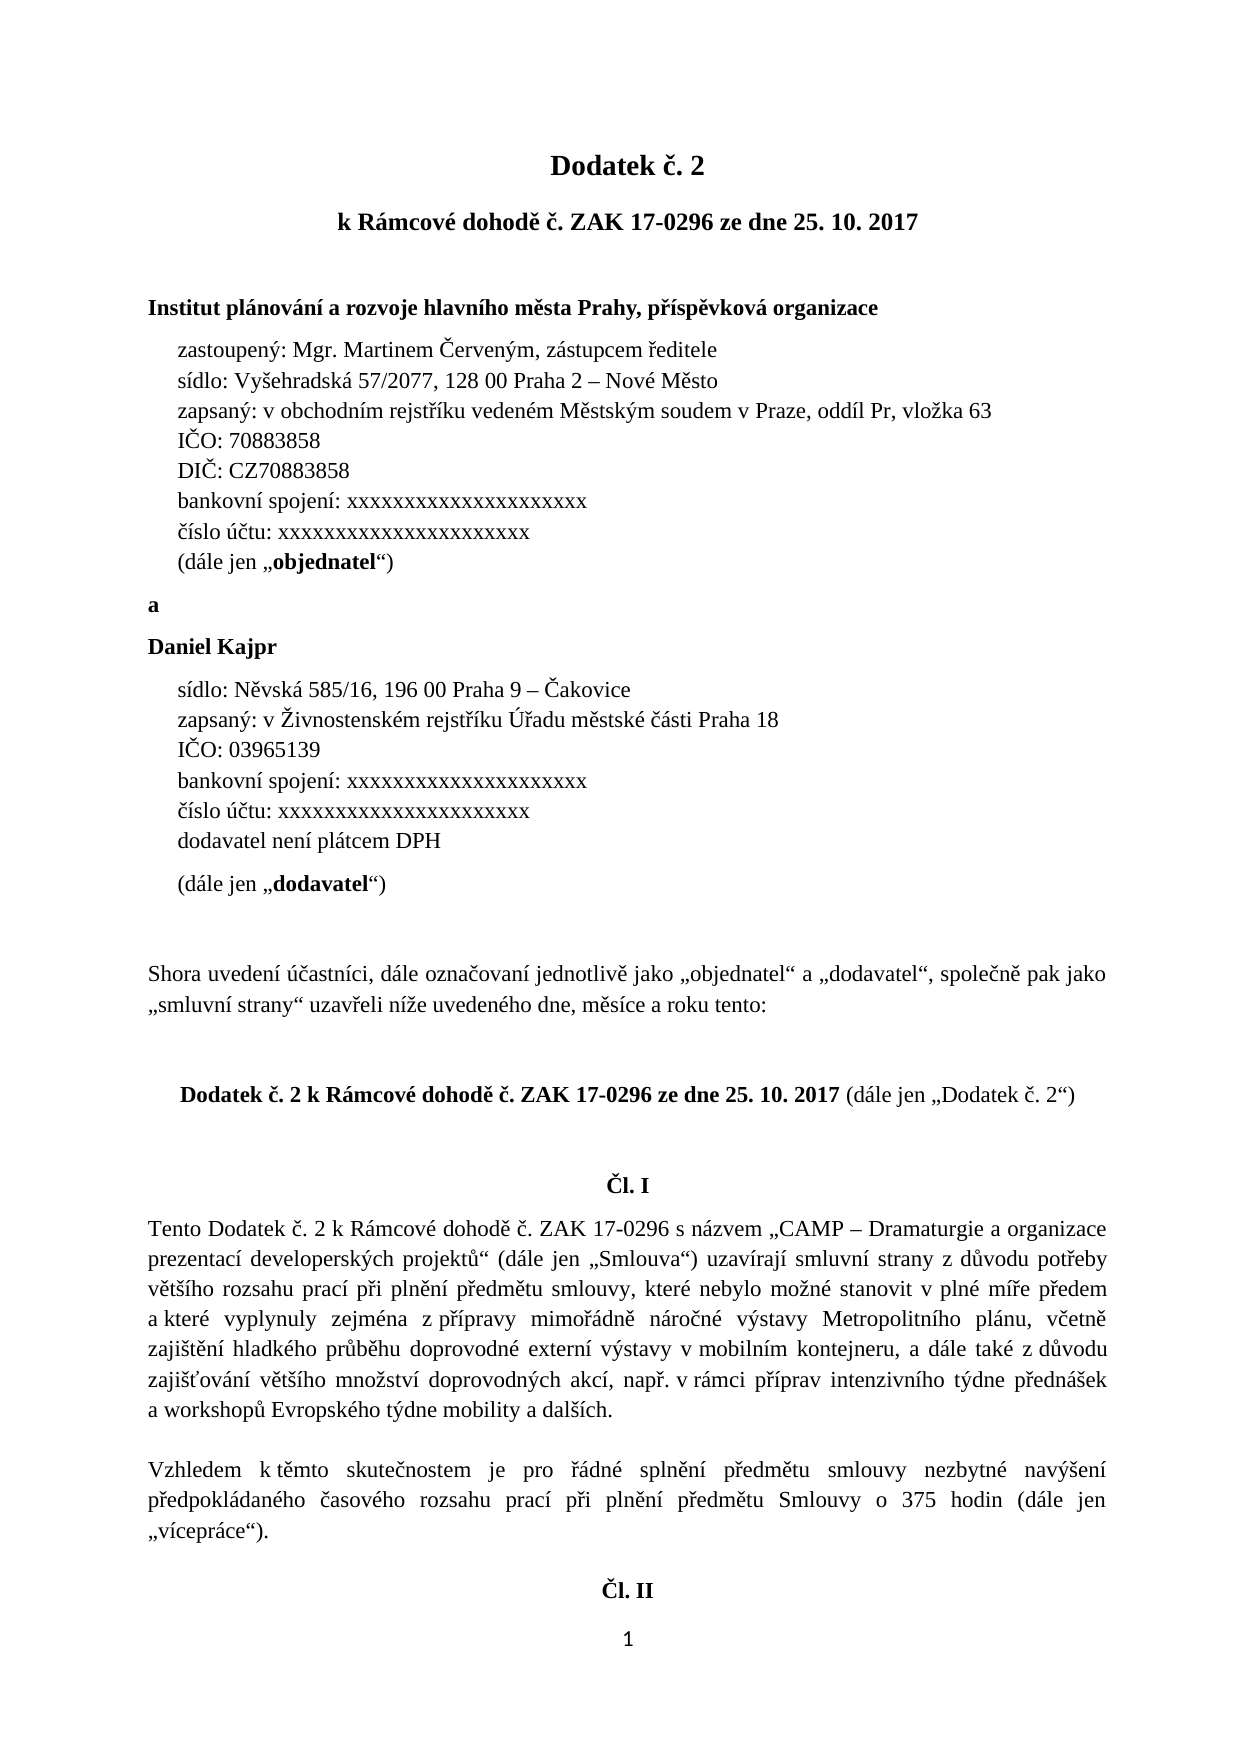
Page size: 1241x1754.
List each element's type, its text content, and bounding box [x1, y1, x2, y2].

text Čl. I [148, 1172, 1107, 1198]
text Čl. II [148, 1577, 1107, 1603]
text Dodatek č. 2 k Rámcové dohodě č. ZAK 17-0296 ze dne 25. 10. 2017 (dále jen „Dodatek č. 2“) [148, 1081, 1107, 1108]
text dodavatel není plátcem DPH [177, 827, 1107, 853]
subtitle Daniel Kajpr [148, 633, 1107, 660]
text bankovní spojení: xxxxxxxxxxxxxxxxxxxxx [177, 488, 1107, 514]
text Dodatek č. 2 [148, 148, 1107, 181]
text IČO: 03965139 [177, 737, 1107, 763]
list Tento Dodatek č. 2 k Rámcové dohodě č. ZAK 17-0296 s názvem „CAMP – Dramaturgie a organizace prezentací developerských projektů“ (dále jen „Smlouva“) uzavírají smluvní strany z důvodu potřeby většího rozsahu prací při plnění předmětu smlouvy, které nebylo možné stanovit v plné míře předem a které vyplynuly zejména z přípravy mimořádně náročné výstavy Metropolitního plánu, včetně zajištění hladkého průběhu doprovodné externí výstavy v mobilním kontejneru, a dále také z důvodu zajišťování většího množství doprovodných akcí, např. v rámci příprav intenzivního týdne přednášek a workshopů Evropského týdne mobility a dalších. [148, 1215, 1107, 1422]
text sídlo: Něvská 585/16, 196 00 Praha 9 – Čakovice [177, 676, 1107, 702]
text Shora uvedení účastníci, dále označovaní jednotlivě jako „objednatel“ a „dodavatel“, společně pak jako „smluvní strany“ uzavřeli níže uvedeného dne, měsíce a roku tento: [148, 961, 1107, 1017]
text (dále jen „dodavatel“) [177, 870, 1107, 896]
text DIČ: CZ70883858 [177, 457, 1107, 484]
text číslo účtu: xxxxxxxxxxxxxxxxxxxxxx [177, 797, 1107, 823]
text číslo účtu: xxxxxxxxxxxxxxxxxxxxxx [177, 518, 1107, 544]
subtitle Institut plánování a rozvoje hlavního města Prahy, příspěvková organizace [148, 294, 1107, 320]
text zapsaný: v Živnostenském rejstříku Úřadu městské části Praha 18 [177, 706, 1107, 733]
text k Rámcové dohodě č. ZAK 17-0296 ze dne 25. 10. 2017 [148, 207, 1107, 236]
text bankovní spojení: xxxxxxxxxxxxxxxxxxxxx [177, 767, 1107, 793]
text IČO: 70883858 [177, 427, 1107, 453]
text sídlo: Vyšehradská 57/2077, 128 00 Praha 2 – Nové Město [177, 367, 1107, 393]
text zapsaný: v obchodním rejstříku vedeném Městským soudem v Praze, oddíl Pr, vložka 63 [177, 397, 1107, 423]
text a [148, 591, 1107, 617]
list Vzhledem k těmto skutečnostem je pro řádné splnění předmětu smlouvy nezbytné navýšení předpokládaného časového rozsahu prací při plnění předmětu Smlouvy o 375 hodin (dále jen „vícepráce“). [148, 1456, 1107, 1543]
text (dále jen „objednatel“) [177, 548, 1107, 574]
text zastoupený: Mgr. Martinem Červeným, zástupcem ředitele [177, 337, 1107, 363]
